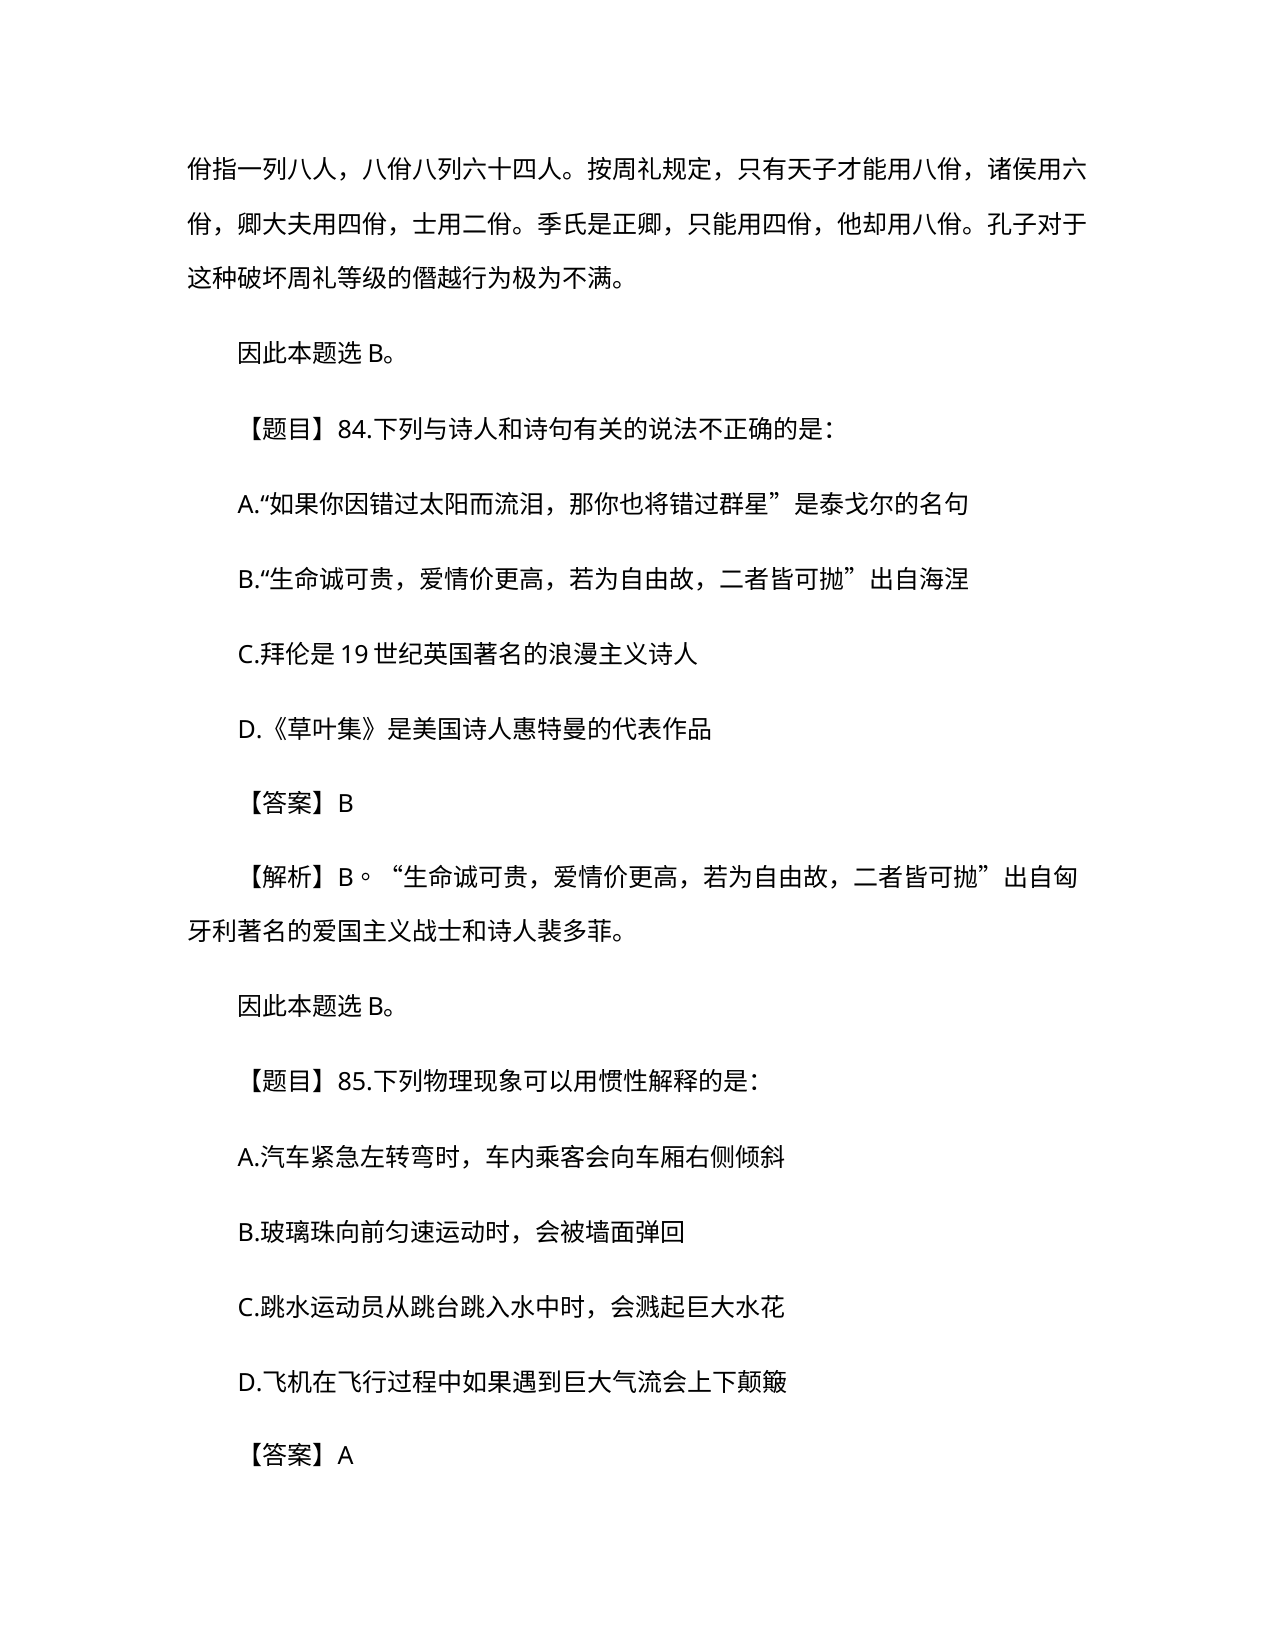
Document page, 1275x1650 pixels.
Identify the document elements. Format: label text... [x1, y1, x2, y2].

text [187, 150, 1087, 295]
text 因此本题选B。 [187, 987, 1087, 1023]
text A.“如果你因错过太阳而流泪，那你也将错过群星”是泰戈尔的名句 [187, 484, 1087, 521]
text D.《草叶集》是美国诗人惠特曼的代表作品 [187, 710, 1087, 746]
text C.拜伦是19世纪英国著名的浪漫主义诗人 [187, 635, 1087, 671]
text 因此本题选B。 [187, 334, 1087, 370]
text D.飞机在飞行过程中如果遇到巨大气流会上下颠簸 [187, 1363, 1087, 1399]
text 【解析】B。“生命诚可贵，爱情价更高，若为自由故，二者皆可抛”出自匈牙利著名的爱国主义战士和诗人裴多菲。 [187, 857, 1087, 948]
text B.玻璃珠向前匀速运动时，会被墙面弹回 [187, 1212, 1087, 1248]
text 【题目】85.下列物理现象可以用惯性解释的是： [187, 1062, 1087, 1098]
text C.跳水运动员从跳台跳入水中时，会溅起巨大水花 [187, 1287, 1087, 1324]
text 【答案】A [187, 1438, 1087, 1472]
text A.汽车紧急左转弯时，车内乘客会向车厢右侧倾斜 [187, 1137, 1087, 1173]
text B.“生命诚可贵，爱情价更高，若为自由故，二者皆可抛”出自海涅 [187, 559, 1087, 596]
text 【答案】B [187, 785, 1087, 819]
text 【题目】84.下列与诗人和诗句有关的说法不正确的是： [187, 409, 1087, 445]
